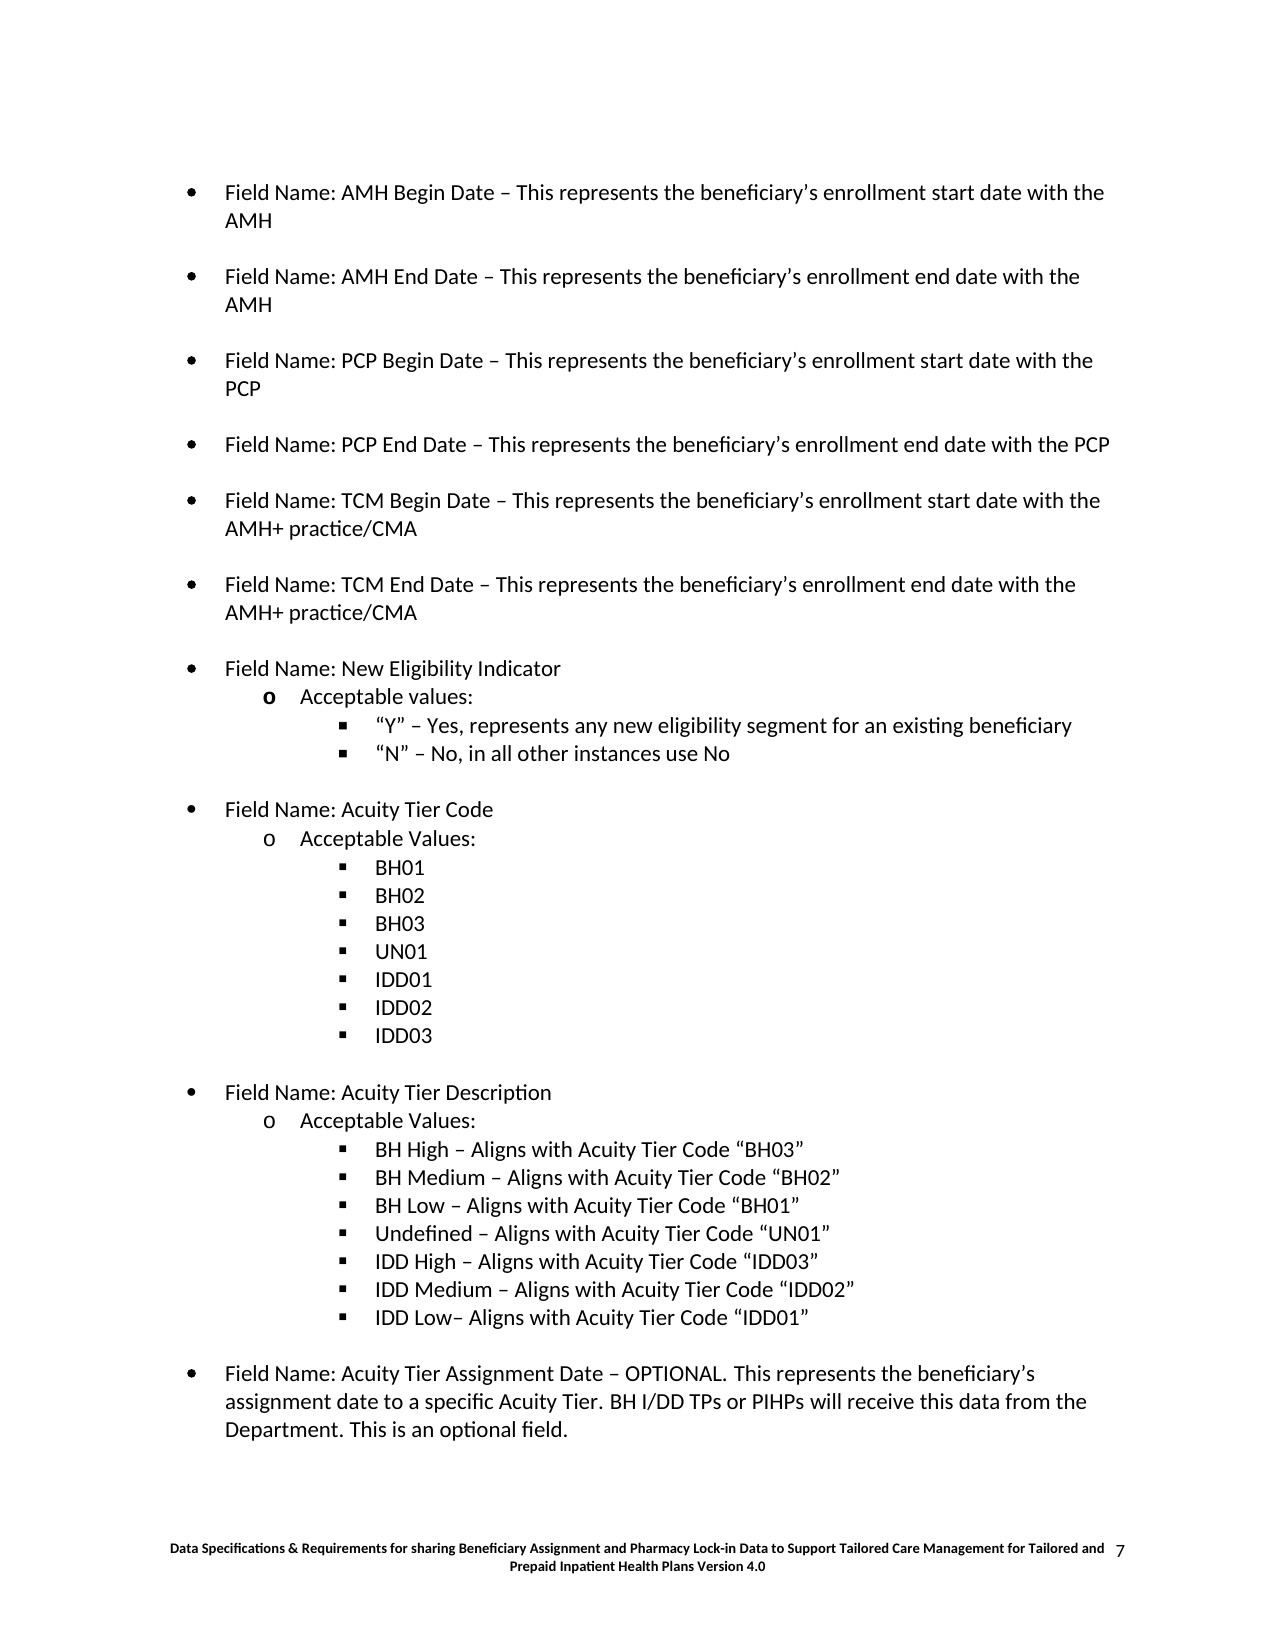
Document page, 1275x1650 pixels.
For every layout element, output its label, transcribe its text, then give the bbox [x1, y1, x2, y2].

list IDD02 [337, 993, 1125, 1021]
list Field Name: PCP End Date – This represents the beneficiary’s enrollment end date with the PCP [187, 430, 1125, 458]
list Acceptable Values: [262, 1106, 1125, 1135]
list Field Name: Acuity Tier Assignment Date – OPTIONAL. This represents the beneficiary’s assignment date to a specific Acuity Tier. BH I/DD TPs or PIHPs will receive this data from the Department. This is an optional field. [187, 1359, 1125, 1443]
list BH High – Aligns with Acuity Tier Code “BH03” [337, 1135, 1125, 1163]
list Field Name: TCM End Date – This represents the beneficiary’s enrollment end date with the AMH+ practice/CMA [187, 570, 1125, 626]
list BH Low – Aligns with Acuity Tier Code “BH01” [337, 1191, 1125, 1219]
list IDD Low– Aligns with Acuity Tier Code “IDD01” [337, 1303, 1125, 1331]
list Field Name: Acuity Tier Description [187, 1078, 1125, 1106]
list BH03 [337, 909, 1125, 937]
list Field Name: New Eligibility Indicator [187, 654, 1125, 682]
list “N” – No, in all other instances use No [337, 739, 1125, 768]
list Acceptable Values: [262, 824, 1125, 853]
list IDD High – Aligns with Acuity Tier Code “IDD03” [337, 1247, 1125, 1275]
list Field Name: AMH End Date – This represents the beneficiary’s enrollment end date with the AMH [187, 262, 1125, 318]
list BH01 [337, 853, 1125, 881]
list Field Name: Acuity Tier Code [187, 796, 1125, 824]
list Field Name: PCP Begin Date – This represents the beneficiary’s enrollment start date with the PCP [187, 346, 1125, 402]
list “Y” – Yes, represents any new eligibility segment for an existing beneficiary [337, 712, 1125, 739]
list UN01 [337, 937, 1125, 965]
list IDD01 [337, 965, 1125, 993]
list IDD Medium – Aligns with Acuity Tier Code “IDD02” [337, 1275, 1125, 1303]
list Undefined – Aligns with Acuity Tier Code “UN01” [337, 1219, 1125, 1247]
list BH02 [337, 881, 1125, 909]
list Field Name: TCM Begin Date – This represents the beneficiary’s enrollment start date with the AMH+ practice/CMA [187, 486, 1125, 542]
list IDD03 [337, 1021, 1125, 1078]
list Acceptable values: [262, 682, 1125, 712]
list BH Medium – Aligns with Acuity Tier Code “BH02” [337, 1163, 1125, 1191]
list Field Name: AMH Begin Date – This represents the beneficiary’s enrollment start date with the AMH [187, 178, 1125, 234]
